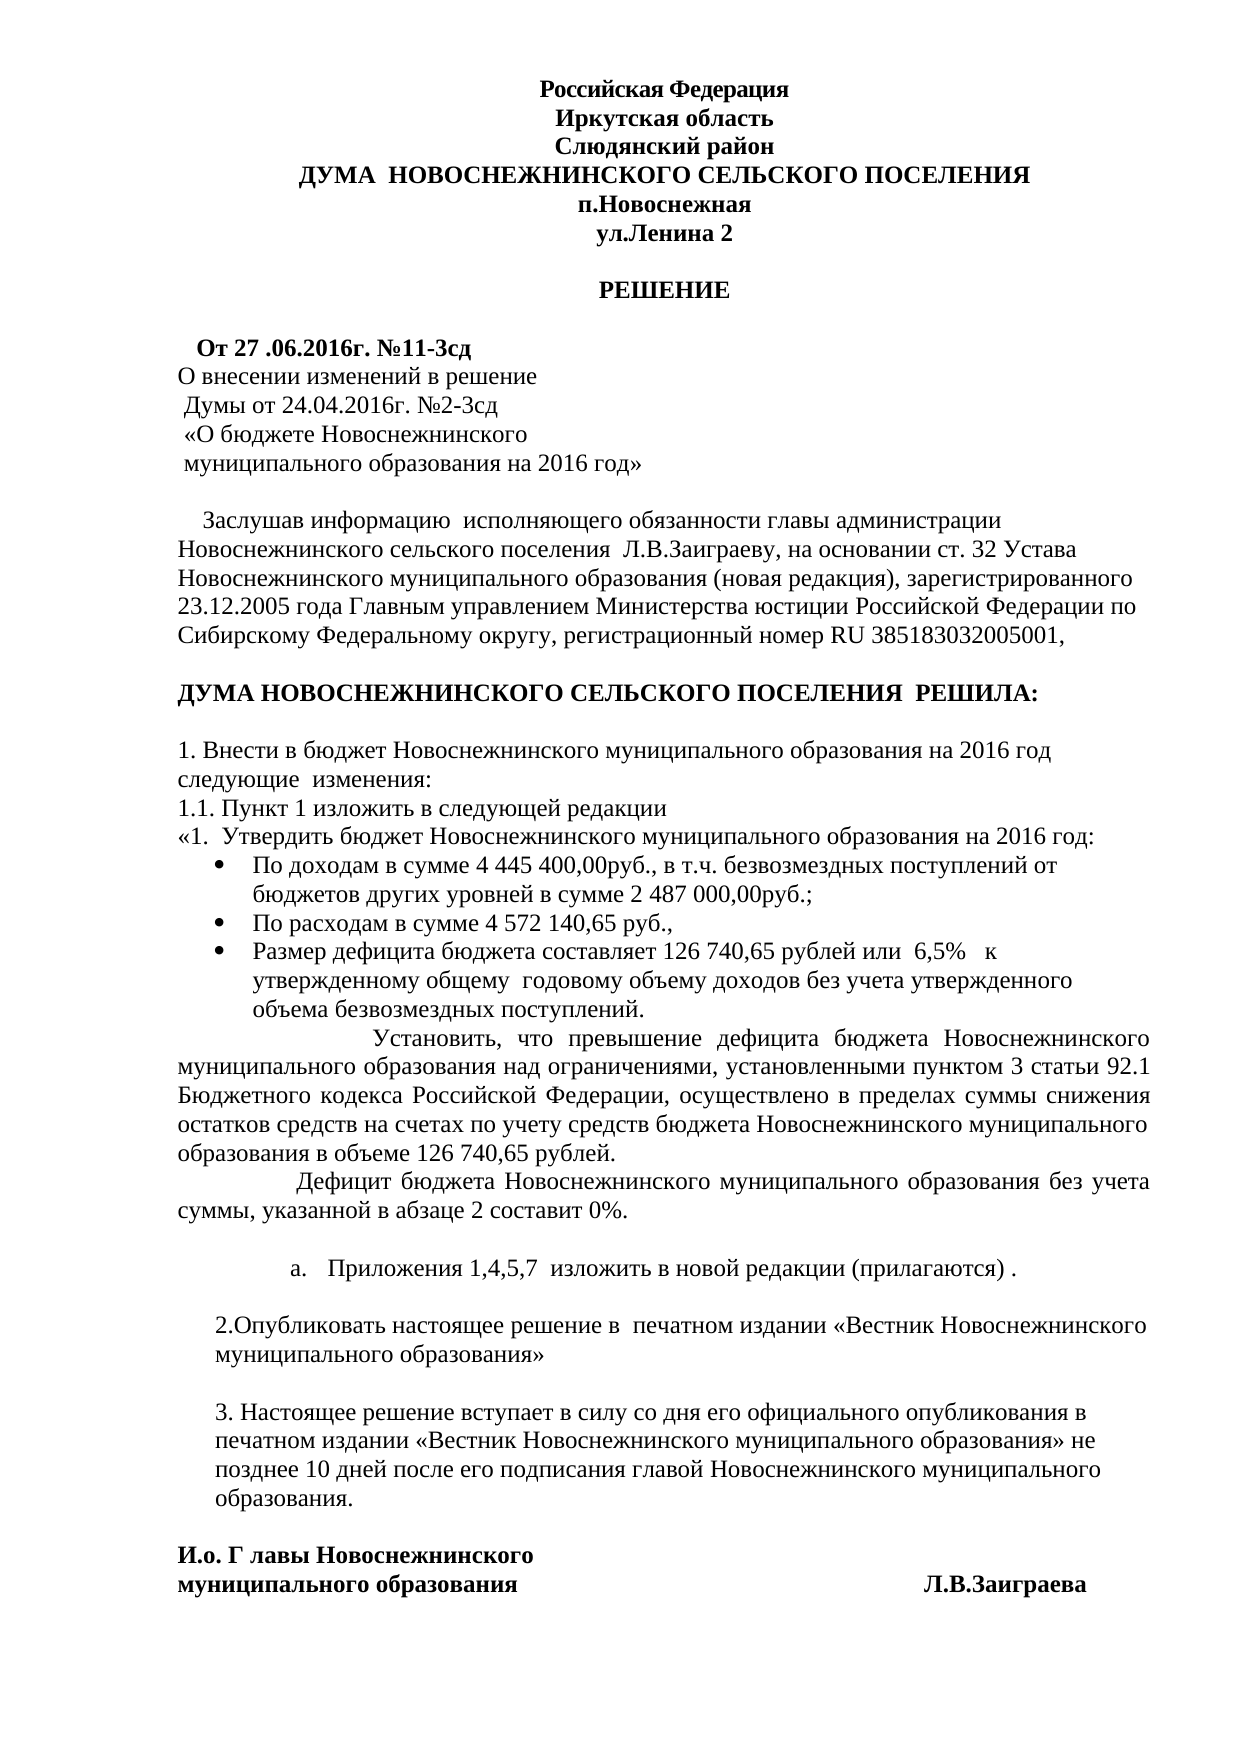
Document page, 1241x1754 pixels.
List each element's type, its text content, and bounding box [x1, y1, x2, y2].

list Приложения 1,4,5,7 изложить в новой редакции (прилагаются) . [290, 1253, 1152, 1281]
text От 27 .06.2016г. №11-3сд [177, 333, 1152, 361]
text И.о. Г лавы Новоснежнинского [177, 1540, 1152, 1569]
text Иркутская область [177, 103, 1152, 131]
text «1. Утвердить бюджет Новоснежнинского муниципального образования на 2016 год: [177, 821, 1152, 850]
text Думы от 24.04.2016г. №2-3сд [177, 390, 1152, 419]
list По расходам в сумме 4 572 140,65 руб., [215, 908, 1152, 936]
text Заслушав информацию исполняющего обязанности главы администрации Новоснежнинского сельского поселения Л.В.Заиграеву, на основании ст. 32 Устава Новоснежнинского муниципального образования (новая редакция), зарегистрированного 23.12.2005 года Главным управлением Министерства юстиции Российской Федерации по Сибирскому Федеральному округу, регистрационный номер RU 385183032005001, [177, 505, 1152, 649]
text 3. Настоящее решение вступает в силу со дня его официального опубликования в печатном издании «Вестник Новоснежнинского муниципального образования» не позднее 10 дней после его подписания главой Новоснежнинского муниципального образования. [215, 1397, 1152, 1512]
text РЕШЕНИЕ [177, 275, 1152, 304]
text ДУМА НОВОСНЕЖНИНСКОГО СЕЛЬСКОГО ПОСЕЛЕНИЯ [177, 160, 1152, 189]
text муниципального образования Л.В.Заиграева [177, 1569, 1152, 1598]
text 2.Опубликовать настоящее решение в печатном издании «Вестник Новоснежнинского муниципального образования» [215, 1310, 1152, 1368]
list По доходам в сумме 4 445 400,00руб., в т.ч. безвозмездных поступлений от бюджетов других уровней в сумме 2 487 000,00руб.; [215, 850, 1152, 908]
text 1. Внести в бюджет Новоснежнинского муниципального образования на 2016 год следующие изменения: [177, 735, 1152, 793]
text «О бюджете Новоснежнинского [177, 419, 1152, 448]
text Слюдянский район [177, 131, 1152, 160]
text ул.Ленина 2 [177, 218, 1152, 246]
text 1.1. Пункт 1 изложить в следующей редакции [177, 793, 1152, 821]
text Дефицит бюджета Новоснежнинского муниципального образования без учета суммы, указанной в абзаце 2 составит 0%. [177, 1166, 1152, 1224]
text О внесении изменений в решение [177, 361, 1152, 390]
text Установить, что превышение дефицита бюджета Новоснежнинского муниципального образования над ограничениями, установленными пунктом 3 статьи 92.1 Бюджетного кодекса Российской Федерации, осуществлено в пределах суммы снижения остатков средств на счетах по учету средств бюджета Новоснежнинского муниципального [177, 1023, 1152, 1138]
text муниципального образования на 2016 год» [177, 448, 1152, 476]
list Размер дефицита бюджета составляет 126 740,65 рублей или 6,5% к утвержденному общему годовому объему доходов без учета утвержденного объема безвозмездных поступлений. [215, 936, 1152, 1023]
text п.Новоснежная [177, 189, 1152, 218]
text образования в объеме 126 740,65 рублей. [177, 1138, 1152, 1166]
text ДУМА НОВОСНЕЖНИНСКОГО СЕЛЬСКОГО ПОСЕЛЕНИЯ РЕШИЛА: [177, 678, 1152, 706]
text Российская Федерация [177, 74, 1152, 103]
